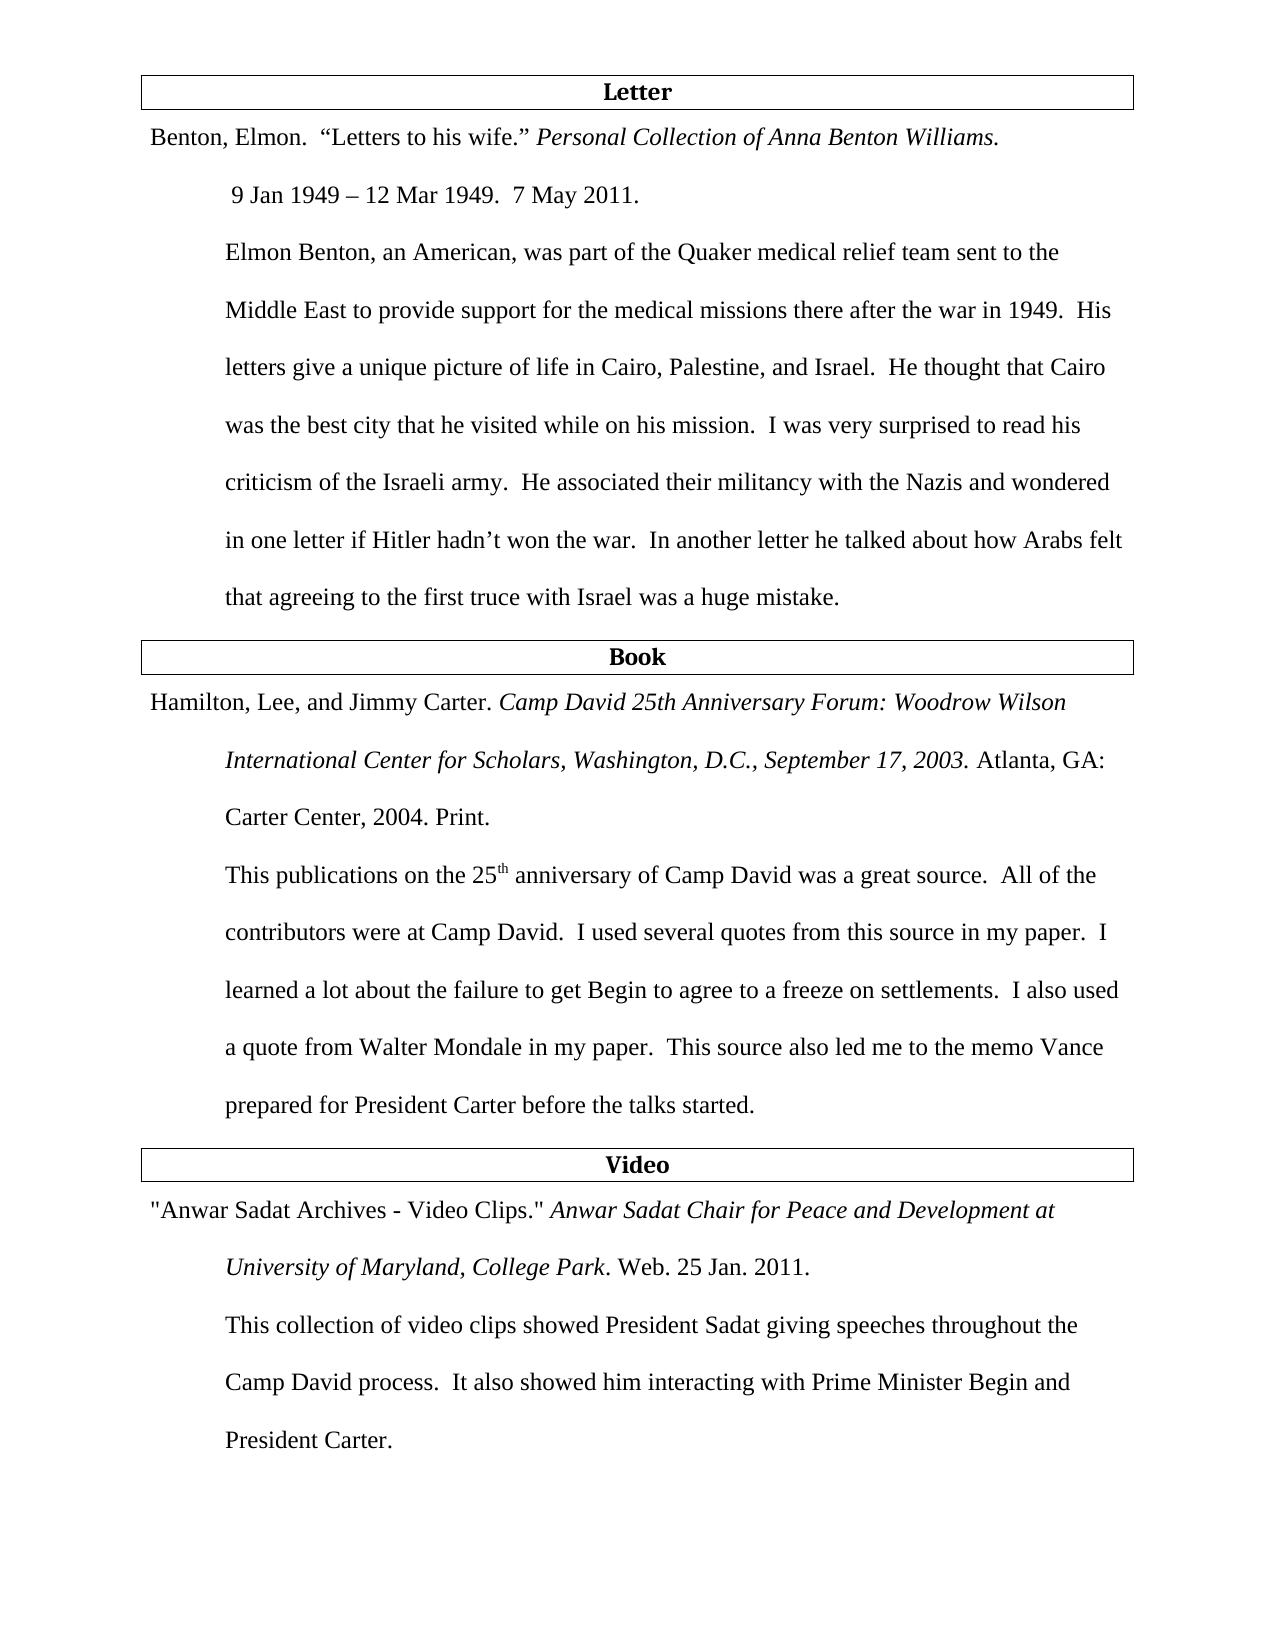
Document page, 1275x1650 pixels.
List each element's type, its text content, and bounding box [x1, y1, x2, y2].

text Video [142, 1149, 1133, 1181]
text Hamilton, Lee, and Jimmy Carter. Camp David 25th Anniversary Forum: Woodrow Wilson International Center for Scholars, Washington, D.C., September 17, 2003. Atlanta, GA: Carter Center, 2004. Print. [150, 687, 1125, 831]
text 9 Jan 1949 – 12 Mar 1949. 7 May 2011. [225, 180, 1125, 209]
text "Anwar Sadat Archives - Video Clips." Anwar Sadat Chair for Peace and Development at University of Maryland, College Park. Web. 25 Jan. 2011. [150, 1195, 1125, 1281]
text Letter [142, 76, 1133, 109]
text This publications on the 25th anniversary of Camp David was a great source. All of the contributors were at Camp David. I used several quotes from this source in my paper. I learned a lot about the failure to get Begin to agree to a freeze on settlements. I also used a quote from Walter Mondale in my paper. This source also led me to the memo Vance prepared for President Carter before the talks started. [150, 860, 1125, 1119]
text Book [142, 641, 1133, 674]
text Elmon Benton, an American, was part of the Quaker medical relief team sent to the Middle East to provide support for the medical missions there after the war in 1949. His letters give a unique picture of life in Cairo, Palestine, and Israel. He thought that Cairo was the best city that he visited while on his mission. I was very surprised to read his criticism of the Israeli army. He associated their militancy with the Nazis and wondered in one letter if Hitler hadn’t won the war. In another letter he talked about how Arabs felt that agreeing to the first truce with Israel was a huge mistake. [225, 237, 1125, 611]
text This collection of video clips showed President Sadat giving speeches throughout the Camp David process. It also showed him interacting with Prime Minister Begin and President Carter. [150, 1310, 1125, 1454]
text Benton, Elmon. “Letters to his wife.” Personal Collection of Anna Benton Williams. [150, 122, 1125, 151]
